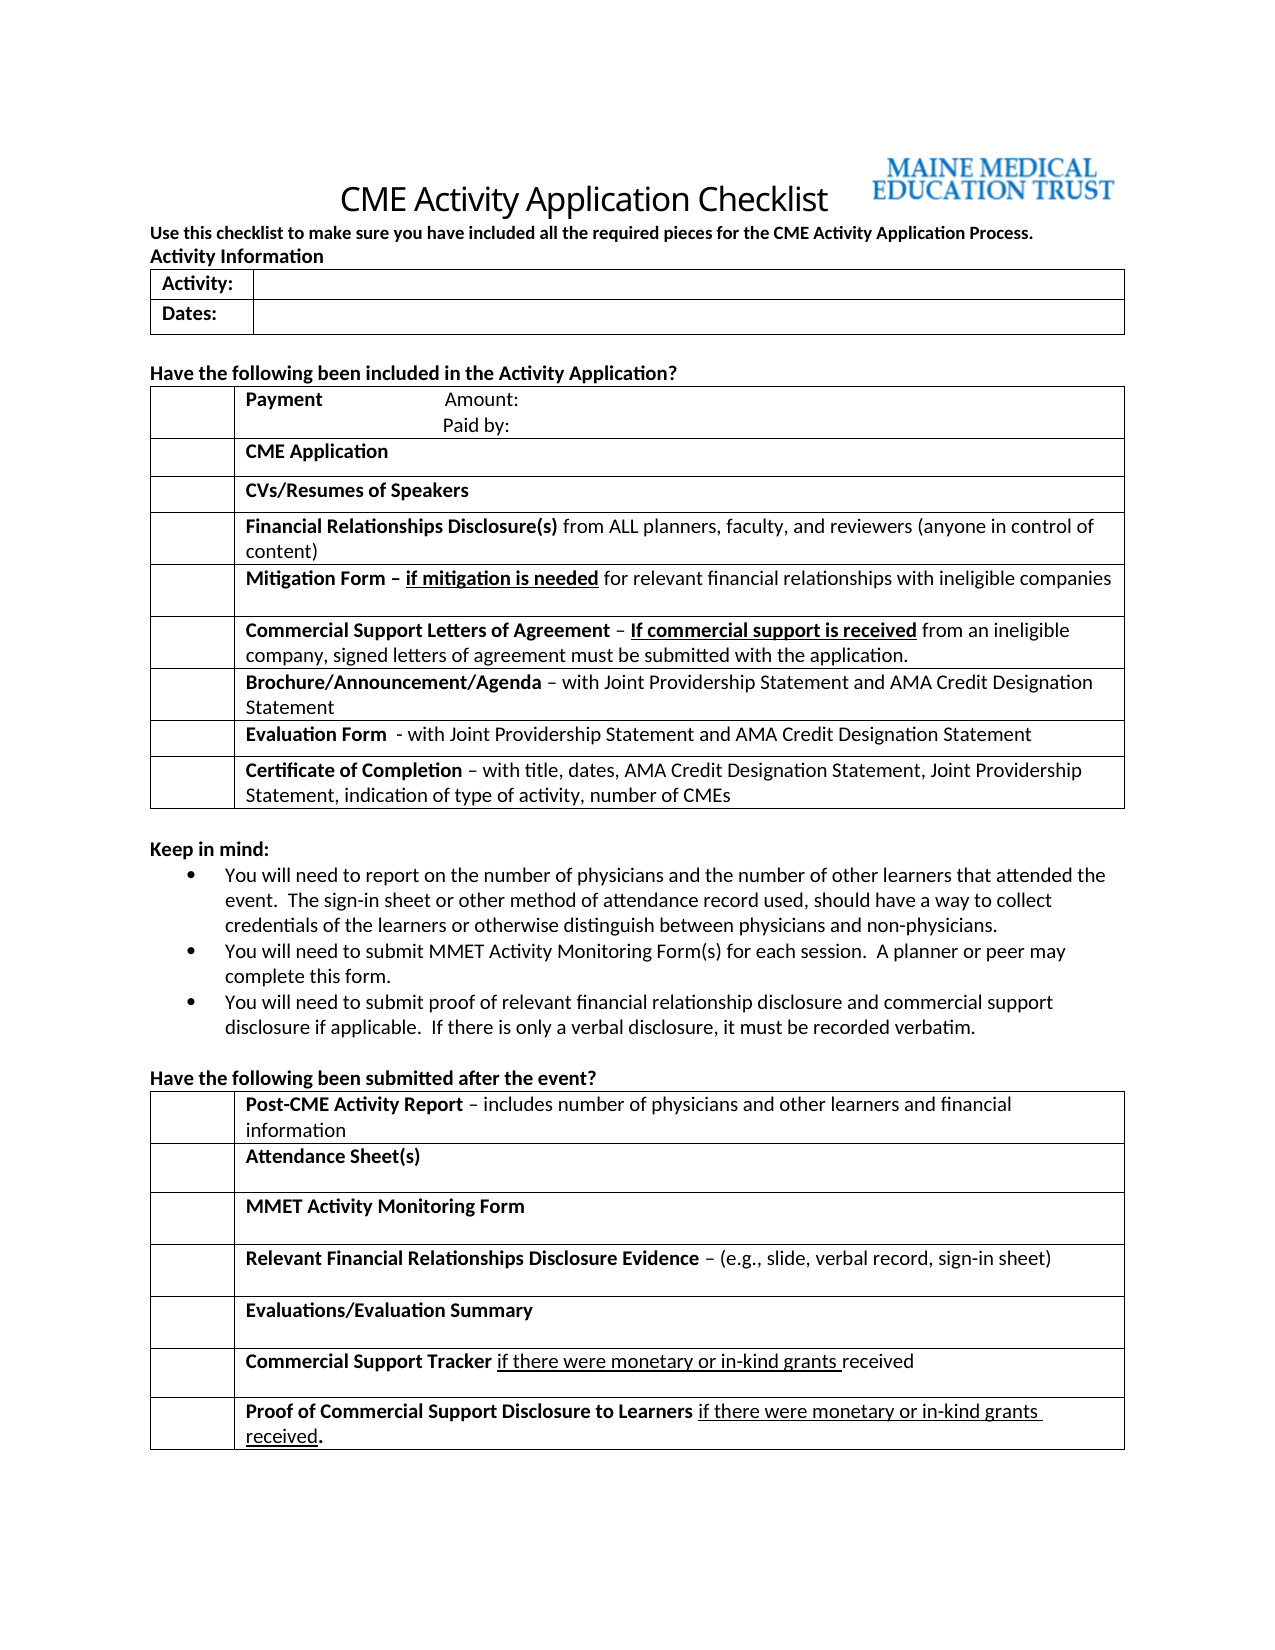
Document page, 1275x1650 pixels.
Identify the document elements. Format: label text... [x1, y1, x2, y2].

list You will need to report on the number of physicians and the number of other learners that attended the event. The sign-in sheet or other method of attendance record used, should have a way to collect credentials of the learners or otherwise distinguish between physicians and non-physicians. [187, 862, 1125, 938]
table_cell CME Application [235, 439, 1124, 476]
table_cell [151, 669, 234, 720]
table_cell [151, 617, 234, 668]
table_cell Commercial Support Letters of Agreement – If commercial support is received from an ineligible company, signed letters of agreement must be submitted with the application. [235, 617, 1124, 668]
title CME Activity Application Checklist [150, 150, 1125, 221]
table_cell [151, 1245, 234, 1296]
table_cell Dates: [151, 300, 253, 334]
table_cell Mitigation Form – if mitigation is needed for relevant financial relationships with ineligible companies [235, 565, 1124, 616]
table_header Activity: [151, 270, 253, 299]
table_cell [151, 1144, 234, 1192]
text Have the following been included in the Activity Application? [150, 360, 1125, 386]
table_cell Attendance Sheet(s) [235, 1144, 1124, 1192]
text Activity Information [150, 244, 1125, 269]
text Keep in mind: [150, 836, 1125, 862]
table_cell [151, 565, 234, 616]
table_cell [151, 721, 234, 756]
table_cell [151, 1349, 234, 1397]
table_cell [254, 300, 1124, 334]
table_header [254, 270, 1124, 299]
text Use this checklist to make sure you have included all the required pieces for the CME Activity Application Process. [150, 221, 1125, 244]
table_header [151, 1092, 234, 1142]
table_header Payment Amount: Paid by: [235, 387, 1124, 437]
list You will need to submit MMET Activity Monitoring Form(s) for each session. A planner or peer may complete this form. [187, 938, 1125, 989]
picture [859, 150, 1125, 211]
table_header Post-CME Activity Report – includes number of physicians and other learners and financial information [235, 1092, 1124, 1142]
table_cell Brochure/Announcement/Agenda – with Joint Providership Statement and AMA Credit Designation Statement [235, 669, 1124, 720]
table_cell Proof of Commercial Support Disclosure to Learners if there were monetary or in-kind grants received. [235, 1398, 1124, 1449]
table_cell [151, 1297, 234, 1348]
table_cell [151, 513, 234, 564]
table_cell [151, 1398, 234, 1449]
table_cell Commercial Support Tracker if there were monetary or in-kind grants received [235, 1349, 1124, 1397]
table_cell [151, 477, 234, 512]
table_cell Financial Relationships Disclosure(s) from ALL planners, faculty, and reviewers (anyone in control of content) [235, 513, 1124, 564]
table_cell [151, 757, 234, 808]
table_header [151, 387, 234, 437]
table_cell [151, 439, 234, 476]
table_cell MMET Activity Monitoring Form [235, 1193, 1124, 1244]
table_cell CVs/Resumes of Speakers [235, 477, 1124, 512]
table_cell Evaluation Form - with Joint Providership Statement and AMA Credit Designation Statement [235, 721, 1124, 756]
table_cell Certificate of Completion – with title, dates, AMA Credit Designation Statement, Joint Providership Statement, indication of type of activity, number of CMEs [235, 757, 1124, 808]
list You will need to submit proof of relevant financial relationship disclosure and commercial support disclosure if applicable. If there is only a verbal disclosure, it must be recorded verbatim. [187, 989, 1125, 1040]
table_cell Evaluations/Evaluation Summary [235, 1297, 1124, 1348]
table_cell [151, 1193, 234, 1244]
table_cell Relevant Financial Relationships Disclosure Evidence – (e.g., slide, verbal record, sign-in sheet) [235, 1245, 1124, 1296]
text Have the following been submitted after the event? [150, 1065, 1125, 1091]
